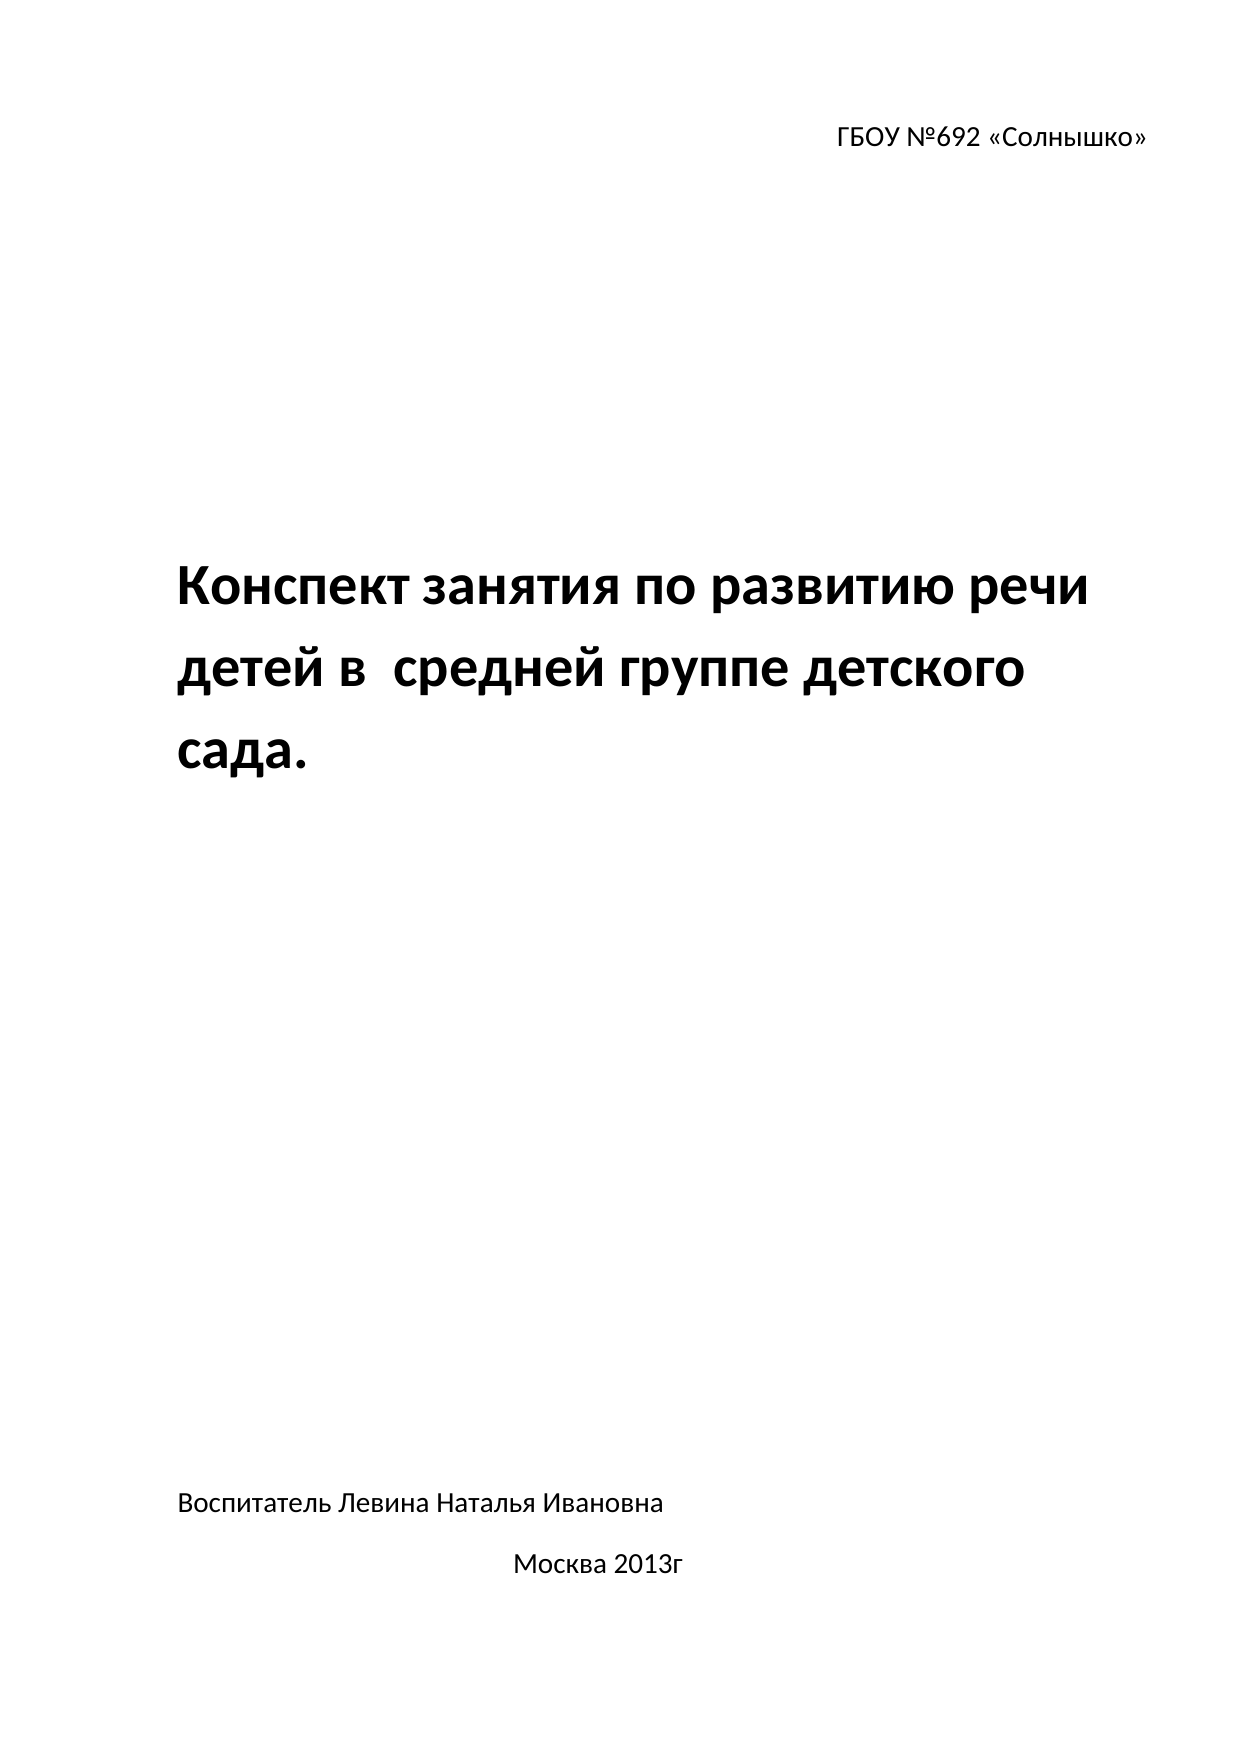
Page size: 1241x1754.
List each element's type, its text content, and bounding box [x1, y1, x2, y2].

text Конспект занятия по развитию речи детей в средней группе детского сада. [177, 548, 1152, 783]
text ГБОУ №692 «Солнышко» [177, 118, 1152, 154]
text Воспитатель Левина Наталья Ивановна [177, 1450, 1152, 1519]
text Москва 2013г [177, 1546, 1152, 1581]
